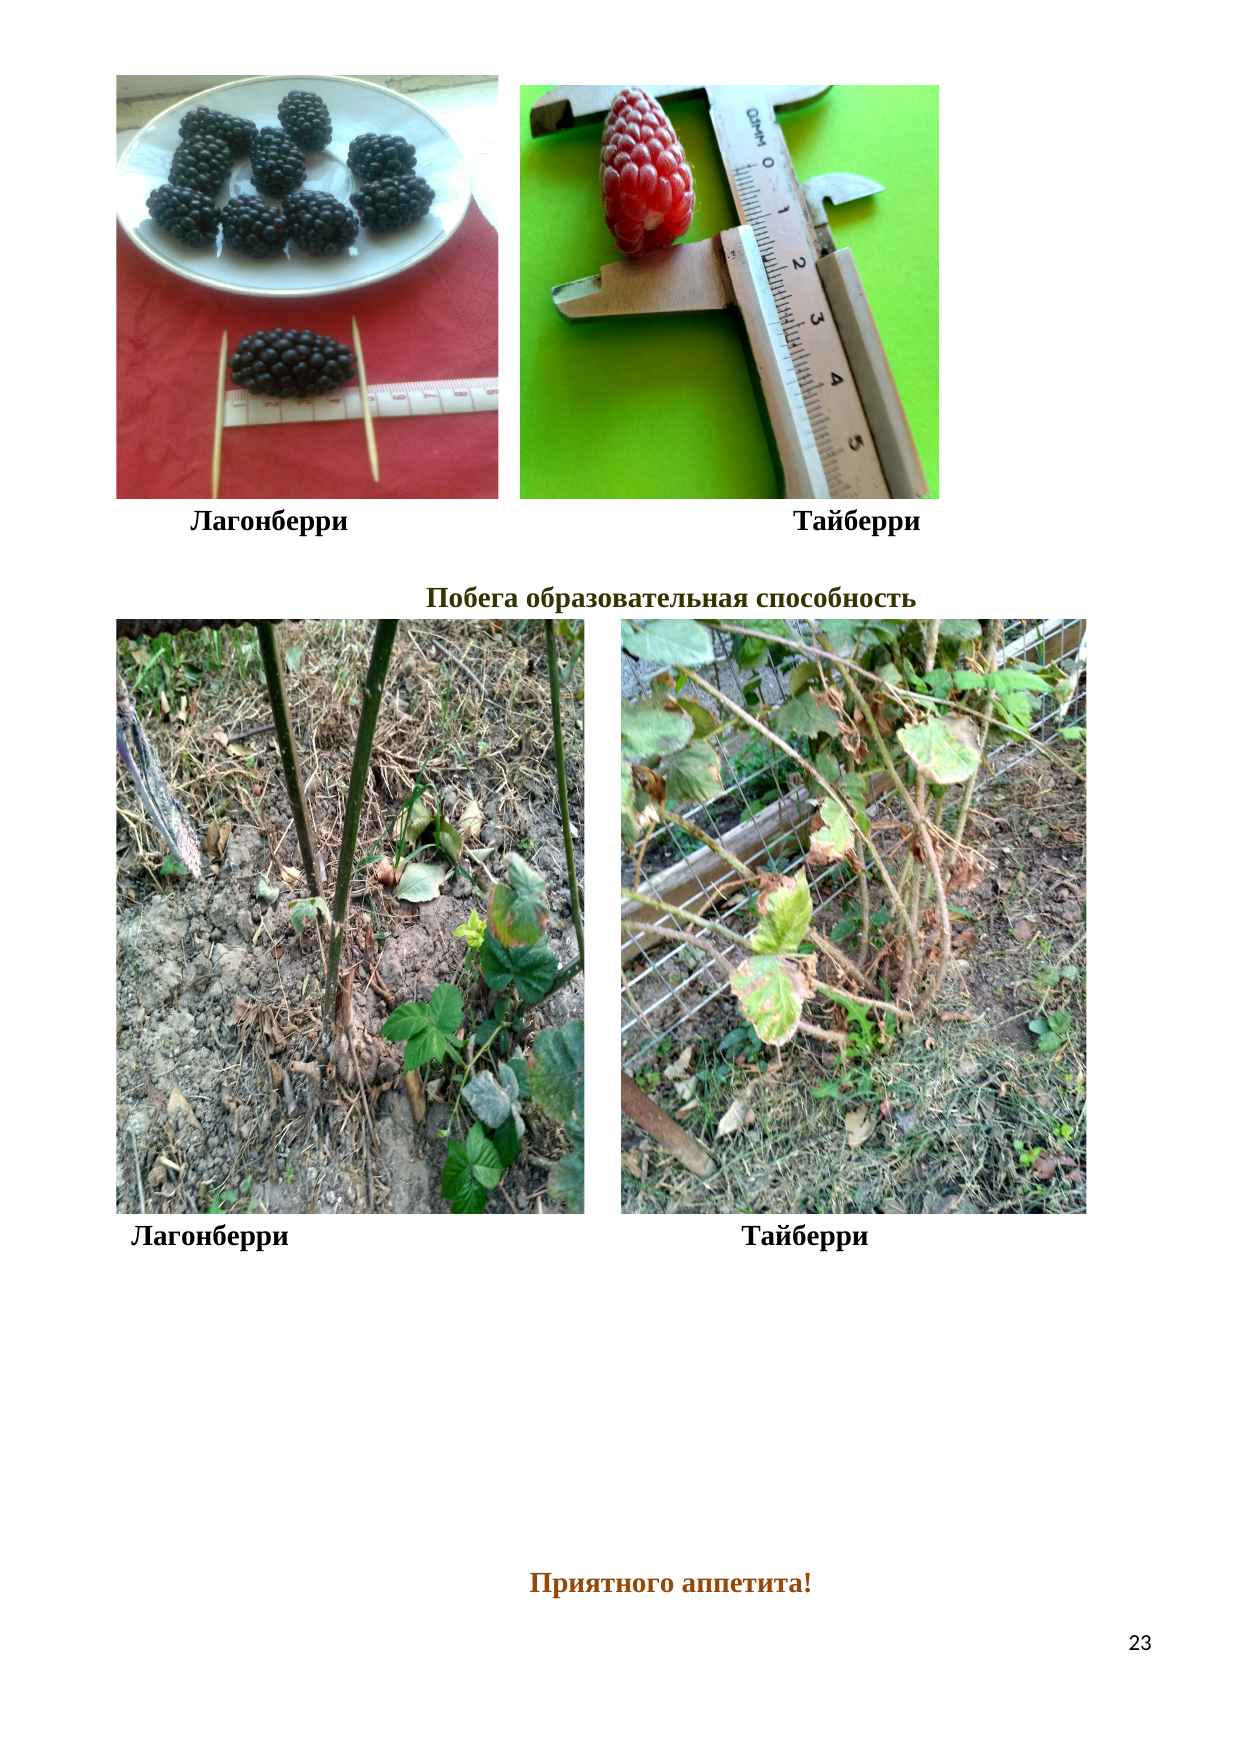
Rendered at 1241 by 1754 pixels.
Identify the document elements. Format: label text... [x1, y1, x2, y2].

picture [116, 75, 499, 499]
picture [621, 619, 1087, 1214]
picture [116, 619, 585, 1214]
text Лагонберри Тайберри [131, 1218, 1152, 1252]
text Приятного аппетита! [116, 1565, 1152, 1598]
text Лагонберри Тайберри [116, 503, 1152, 537]
picture [520, 85, 940, 499]
text Побега образовательная способность [116, 581, 1152, 614]
